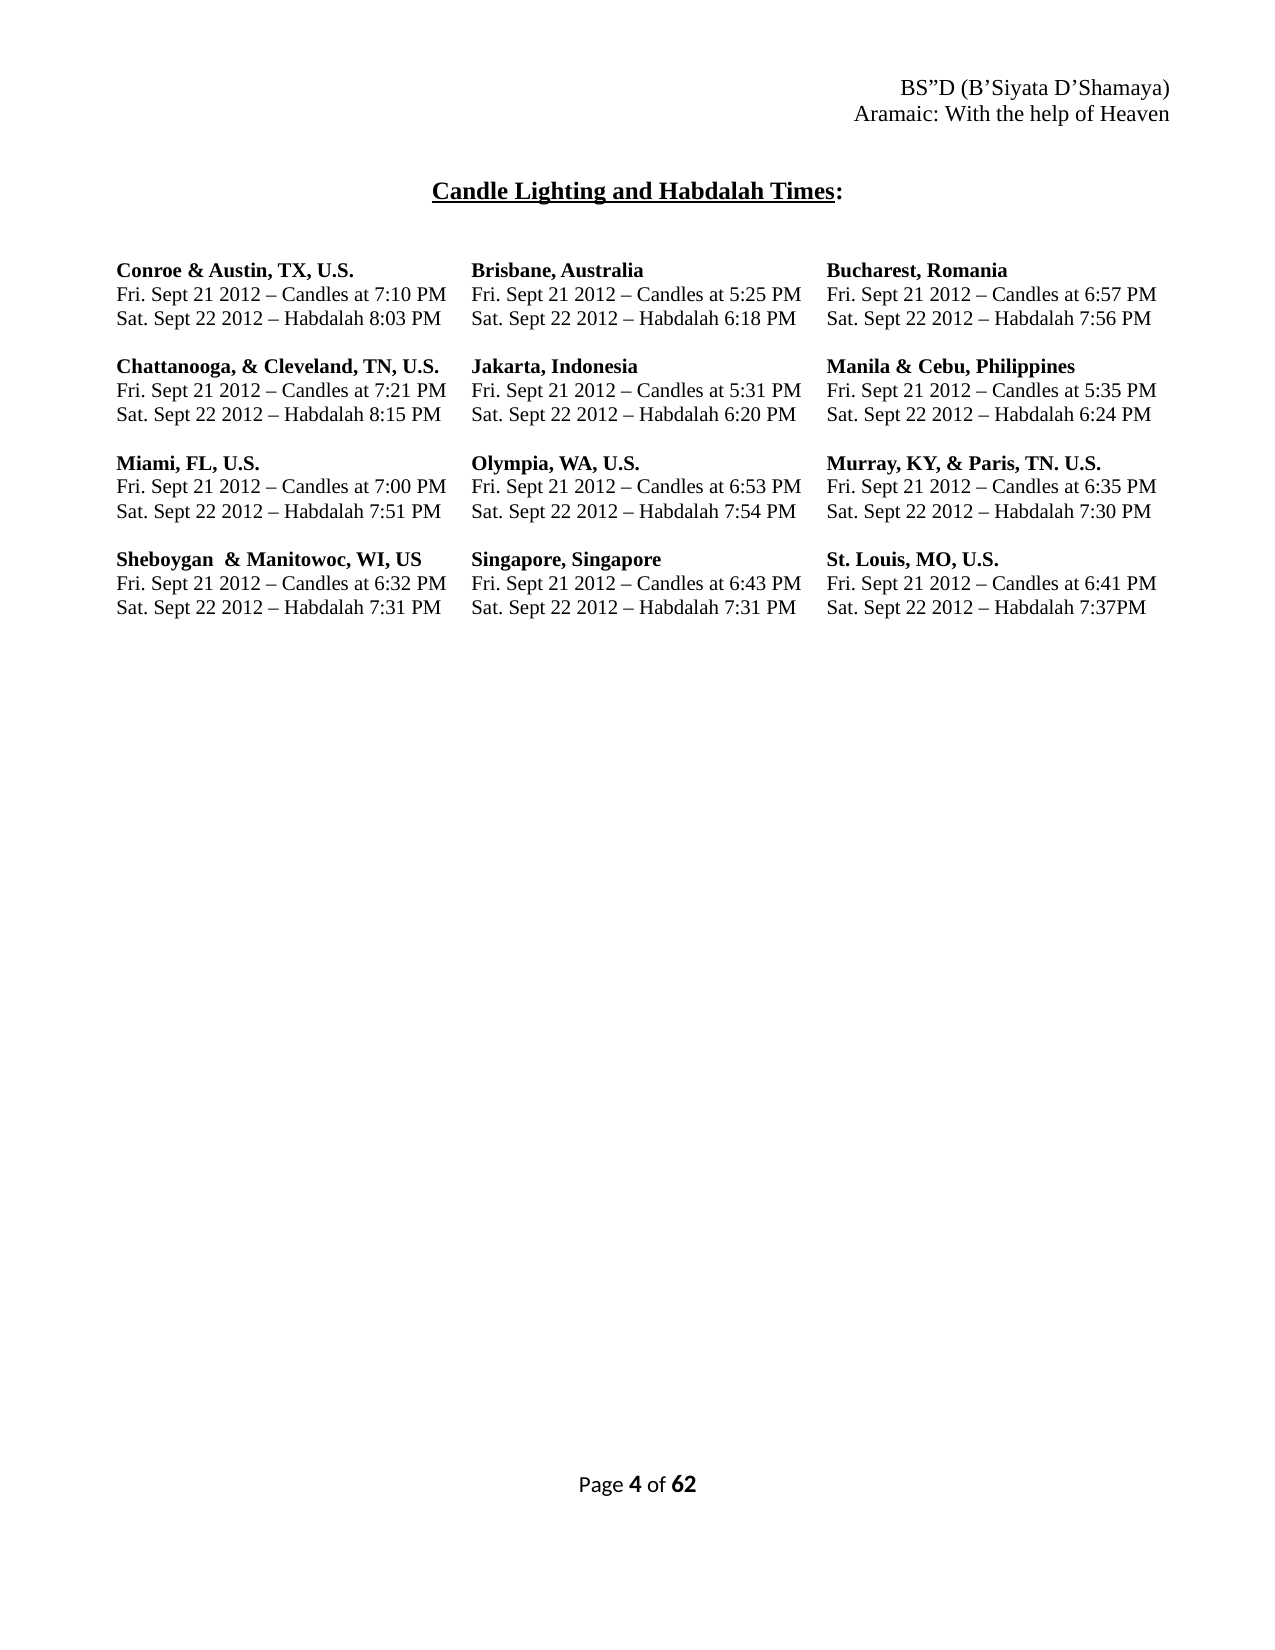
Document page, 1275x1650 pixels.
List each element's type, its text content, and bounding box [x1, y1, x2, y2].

table_cell Singapore, Singapore Fri. Sept 21 2012 – Candles at 6:43 PM Sat. Sept 22 2012 – Habdalah 7:31 PM [460, 547, 815, 643]
table_cell Chattanooga, & Cleveland, TN, U.S. Fri. Sept 21 2012 – Candles at 7:21 PM Sat. Sept 22 2012 – Habdalah 8:15 PM [105, 354, 460, 450]
table_header Brisbane, Australia Fri. Sept 21 2012 – Candles at 5:25 PM Sat. Sept 22 2012 – Habdalah 6:18 PM [460, 234, 815, 354]
table_cell St. Louis, MO, U.S. Fri. Sept 21 2012 – Candles at 6:41 PM Sat. Sept 22 2012 – Habdalah 7:37PM [815, 547, 1170, 643]
table_cell Olympia, WA, U.S. Fri. Sept 21 2012 – Candles at 6:53 PM Sat. Sept 22 2012 – Habdalah 7:54 PM [460, 450, 815, 547]
table_cell Manila & Cebu, Philippines Fri. Sept 21 2012 – Candles at 5:35 PM Sat. Sept 22 2012 – Habdalah 6:24 PM [815, 354, 1170, 450]
table_header Conroe & Austin, TX, U.S. Fri. Sept 21 2012 – Candles at 7:10 PM Sat. Sept 22 2012 – Habdalah 8:03 PM [105, 234, 460, 354]
table_cell Jakarta, Indonesia Fri. Sept 21 2012 – Candles at 5:31 PM Sat. Sept 22 2012 – Habdalah 6:20 PM [460, 354, 815, 450]
text Candle Lighting and Habdalah Times: [105, 176, 1170, 205]
table_cell Sheboygan & Manitowoc, WI, US Fri. Sept 21 2012 – Candles at 6:32 PM Sat. Sept 22 2012 – Habdalah 7:31 PM [105, 547, 460, 643]
table_cell Murray, KY, & Paris, TN. U.S. Fri. Sept 21 2012 – Candles at 6:35 PM Sat. Sept 22 2012 – Habdalah 7:30 PM [815, 450, 1170, 547]
table_cell Miami, FL, U.S. Fri. Sept 21 2012 – Candles at 7:00 PM Sat. Sept 22 2012 – Habdalah 7:51 PM [105, 450, 460, 547]
table_header Bucharest, Romania Fri. Sept 21 2012 – Candles at 6:57 PM Sat. Sept 22 2012 – Habdalah 7:56 PM [815, 234, 1170, 354]
